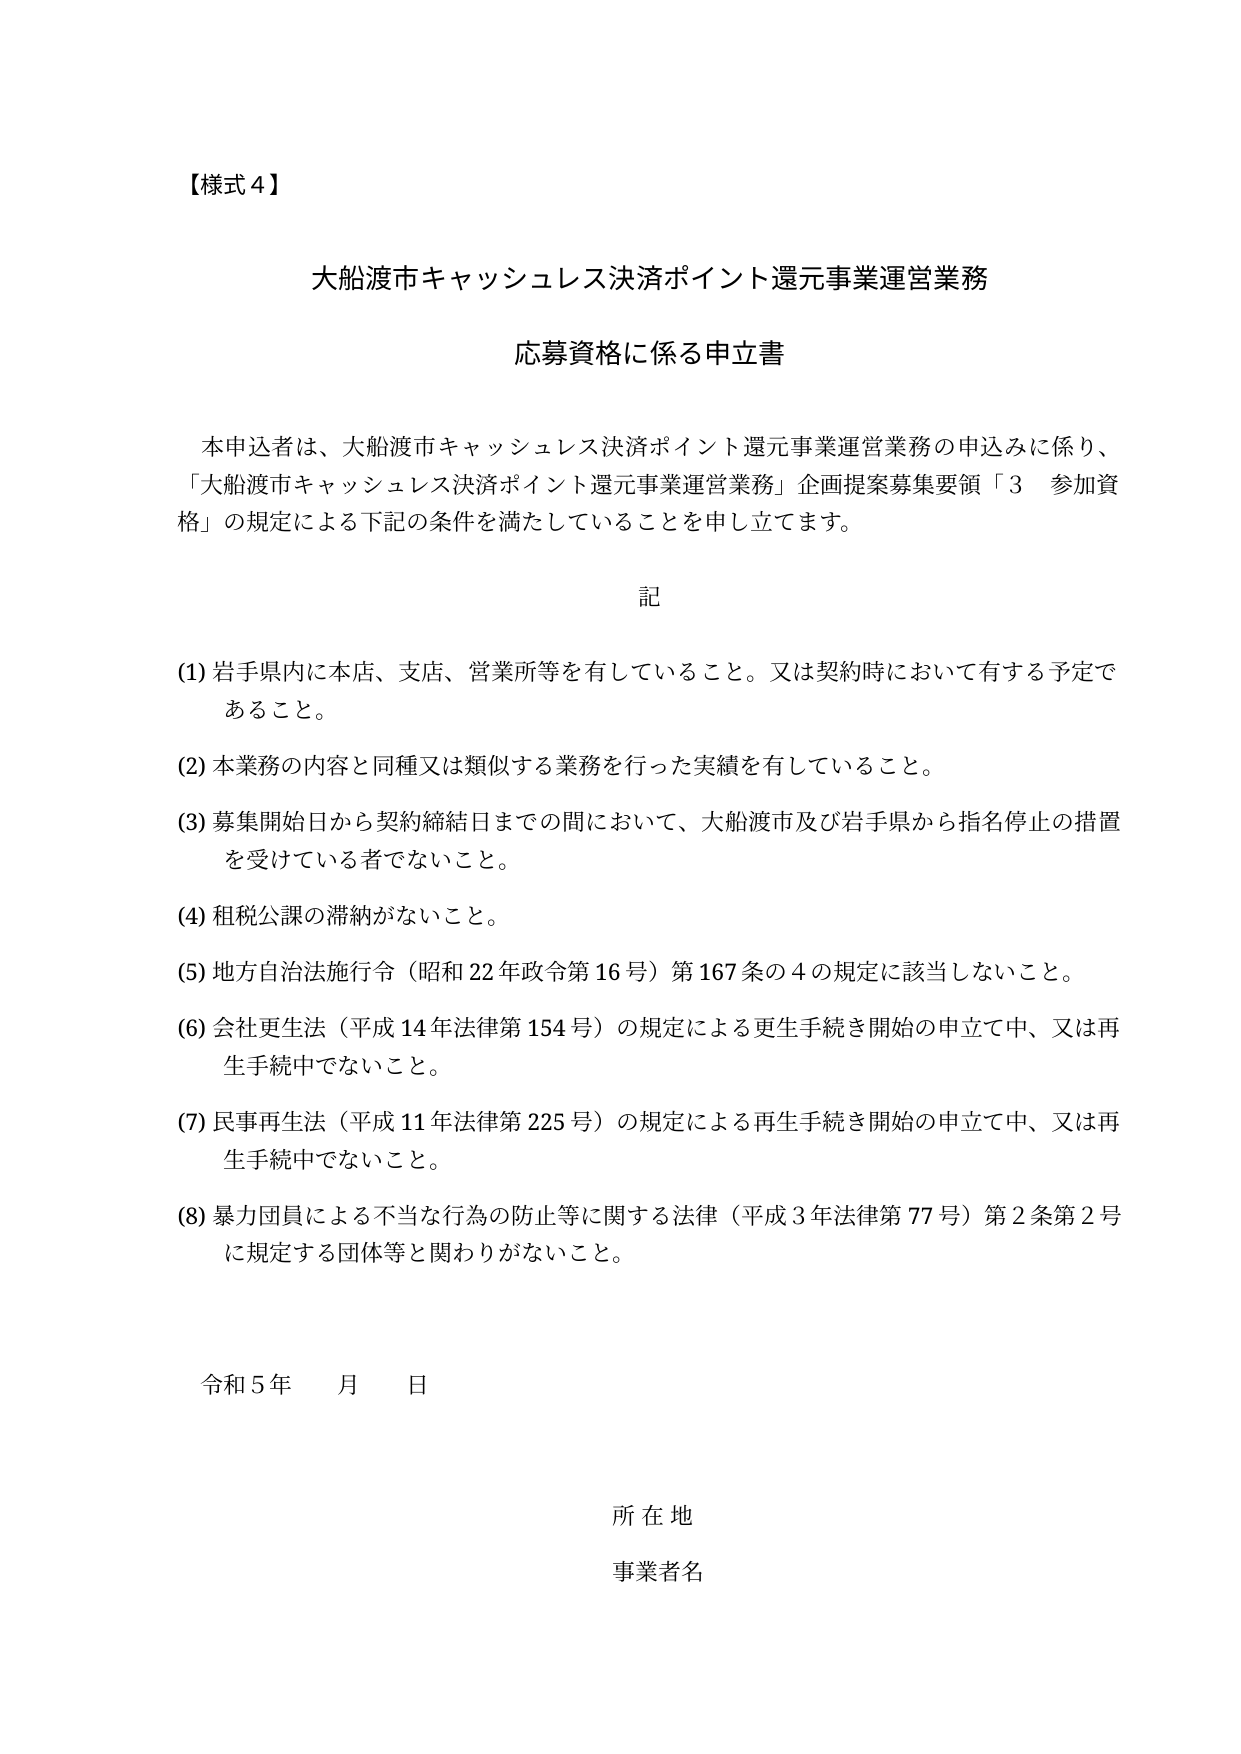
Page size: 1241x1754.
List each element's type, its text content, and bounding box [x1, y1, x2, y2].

text 本申込者は、大船渡市キャッシュレス決済ポイント還元事業運営業務の申込みに係り、「大船渡市キャッシュレス決済ポイント還元事業運営業務」企画提案募集要領「３ 参加資格」の規定による下記の条件を満たしていることを申し立てます。 [177, 427, 1122, 539]
text 応募資格に係る申立書 [177, 314, 1122, 389]
text (2) 本業務の内容と同種又は類似する業務を行った実績を有していること。 [177, 746, 1122, 783]
text 事業者名 [177, 1552, 1122, 1589]
text 【様式４】 [177, 164, 1122, 202]
text (8) 暴力団員による不当な行為の防止等に関する法律（平成３年法律第77号）第２条第２号に規定する団体等と関わりがないこと。 [177, 1196, 1122, 1271]
text (5) 地方自治法施行令（昭和22年政令第16号）第167条の４の規定に該当しないこと。 [177, 952, 1122, 989]
text (1) 岩手県内に本店、支店、営業所等を有していること。又は契約時において有する予定であること。 [177, 652, 1122, 727]
text (7) 民事再生法（平成11年法律第225号）の規定による再生手続き開始の申立て中、又は再生手続中でないこと。 [177, 1102, 1122, 1177]
subtitle 記 [177, 577, 1122, 614]
text 所在地 [177, 1496, 1122, 1533]
text 令和５年 月 日 [177, 1364, 1122, 1402]
text (3) 募集開始日から契約締結日までの間において、大船渡市及び岩手県から指名停止の措置を受けている者でないこと。 [177, 802, 1122, 877]
text 大船渡市キャッシュレス決済ポイント還元事業運営業務 [177, 239, 1122, 314]
text (4) 租税公課の滞納がないこと。 [177, 896, 1122, 933]
text (6) 会社更生法（平成14年法律第154号）の規定による更生手続き開始の申立て中、又は再生手続中でないこと。 [177, 1008, 1122, 1083]
